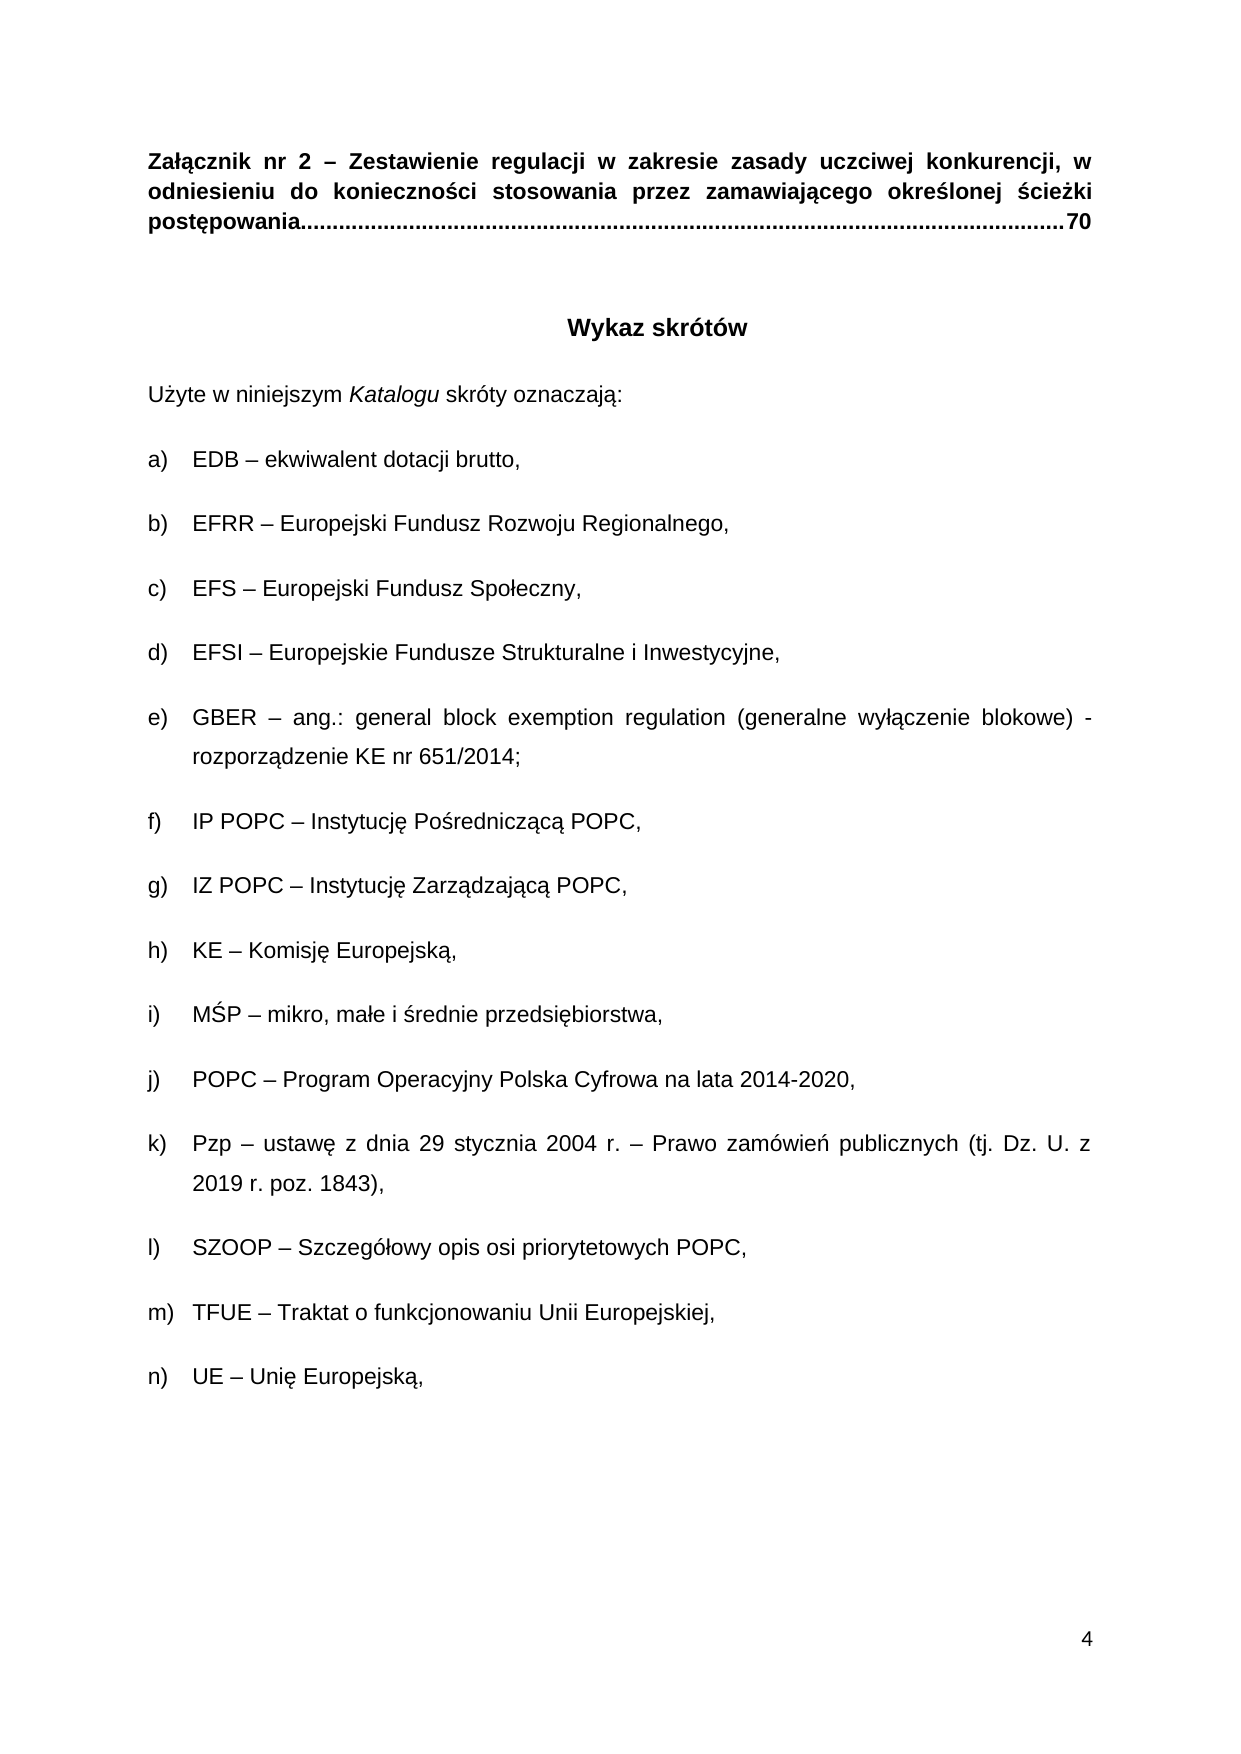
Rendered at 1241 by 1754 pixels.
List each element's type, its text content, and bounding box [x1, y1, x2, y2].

list EDB – ekwiwalent dotacji brutto, [148, 446, 1093, 472]
list UE – Unię Europejską, [148, 1363, 1093, 1389]
list IP POPC – Instytucję Pośredniczącą POPC, [148, 808, 1093, 834]
subtitle Wykaz skrótów [222, 313, 1093, 342]
list POPC – Program Operacyjny Polska Cyfrowa na lata 2014-2020, [148, 1066, 1093, 1092]
list EFRR – Europejski Fundusz Rozwoju Regionalnego, [148, 510, 1093, 537]
list Pzp – ustawę z dnia 29 stycznia 2004 r. – Prawo zamówień publicznych (tj. Dz. U. z 2019 r. poz. 1843), [148, 1130, 1093, 1196]
text Użyte w niniejszym Katalogu skróty oznaczają: [148, 381, 1093, 408]
list MŚP – mikro, małe i średnie przedsiębiorstwa, [148, 1001, 1093, 1027]
list EFSI – Europejskie Fundusze Strukturalne i Inwestycyjne, [148, 639, 1093, 666]
list GBER – ang.: general block exemption regulation (generalne wyłączenie blokowe) - rozporządzenie KE nr 651/2014; [148, 704, 1093, 769]
list EFS – Europejski Fundusz Społeczny, [148, 575, 1093, 601]
list SZOOP – Szczegółowy opis osi priorytetowych POPC, [148, 1234, 1093, 1260]
list IZ POPC – Instytucję Zarządzającą POPC, [148, 872, 1093, 898]
list TFUE – Traktat o funkcjonowaniu Unii Europejskiej, [148, 1298, 1093, 1325]
list KE – Komisję Europejską, [148, 937, 1093, 963]
